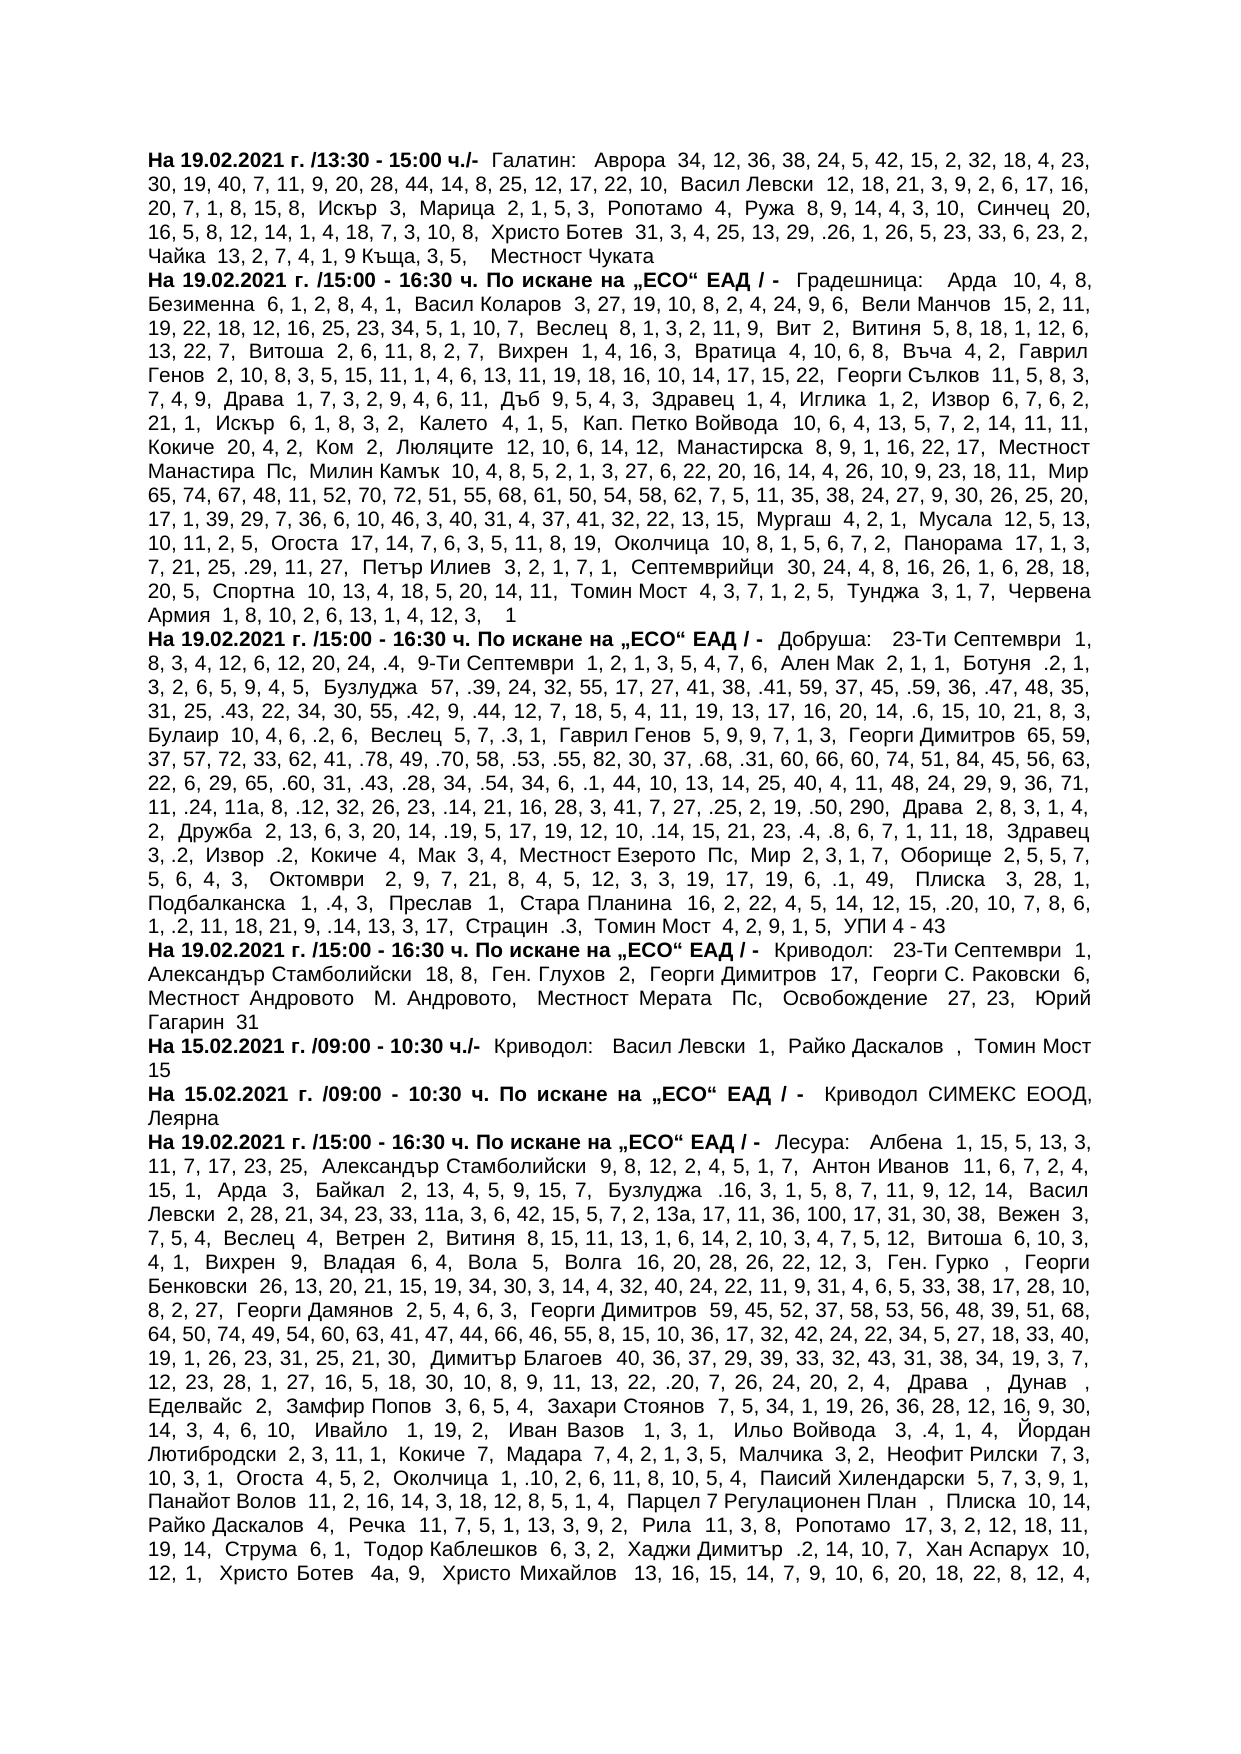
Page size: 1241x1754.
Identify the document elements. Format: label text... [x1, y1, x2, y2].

text На 19.02.2021 г. /15:00 - 16:30 ч. По искане на „ЕСО“ ЕАД / - Добруша: 23-Ти Септември 1, 8, 3, 4, 12, 6, 12, 20, 24, .4, 9-Ти Септември 1, 2, 1, 3, 5, 4, 7, 6, Ален Мак 2, 1, 1, Ботуня .2, 1, 3, 2, 6, 5, 9, 4, 5, Бузлуджа 57, .39, 24, 32, 55, 17, 27, 41, 38, .41, 59, 37, 45, .59, 36, .47, 48, 35, 31, 25, .43, 22, 34, 30, 55, .42, 9, .44, 12, 7, 18, 5, 4, 11, 19, 13, 17, 16, 20, 14, .6, 15, 10, 21, 8, 3, Булаир 10, 4, 6, .2, 6, Веслец 5, 7, .3, 1, Гаврил Генов 5, 9, 9, 7, 1, 3, Георги Димитров 65, 59, 37, 57, 72, 33, 62, 41, .78, 49, .70, 58, .53, .55, 82, 30, 37, .68, .31, 60, 66, 60, 74, 51, 84, 45, 56, 63, 22, 6, 29, 65, .60, 31, .43, .28, 34, .54, 34, 6, .1, 44, 10, 13, 14, 25, 40, 4, 11, 48, 24, 29, 9, 36, 71, 11, .24, 11а, 8, .12, 32, 26, 23, .14, 21, 16, 28, 3, 41, 7, 27, .25, 2, 19, .50, 290, Драва 2, 8, 3, 1, 4, 2, Дружба 2, 13, 6, 3, 20, 14, .19, 5, 17, 19, 12, 10, .14, 15, 21, 23, .4, .8, 6, 7, 1, 11, 18, Здравец 3, .2, Извор .2, Кокиче 4, Мак 3, 4, Местност Езерото Пс, Мир 2, 3, 1, 7, Оборище 2, 5, 5, 7, 5, 6, 4, 3, Октомври 2, 9, 7, 21, 8, 4, 5, 12, 3, 3, 19, 17, 19, 6, .1, 49, Плиска 3, 28, 1, Подбалканска 1, .4, 3, Преслав 1, Стара Планина 16, 2, 22, 4, 5, 14, 12, 15, .20, 10, 7, 8, 6, 1, .2, 11, 18, 21, 9, .14, 13, 3, 17, Страцин .3, Томин Мост 4, 2, 9, 1, 5, УПИ 4 - 43 [148, 627, 1093, 938]
text На 15.02.2021 г. /09:00 - 10:30 ч./- Криводол: Васил Левски 1, Райко Даскалов , Томин Мост 15 [148, 1034, 1093, 1082]
text На 15.02.2021 г. /09:00 - 10:30 ч. По искане на „ЕСО“ ЕАД / - Криводол СИМЕКС ЕООД, Леярна [148, 1082, 1093, 1130]
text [148, 1130, 1093, 1585]
text На 19.02.2021 г. /15:00 - 16:30 ч. По искане на „ЕСО“ ЕАД / - Криводол: 23-Ти Септември 1, Александър Стамболийски 18, 8, Ген. Глухов 2, Георги Димитров 17, Георги С. Раковски 6, Местност Андровото М. Андровото, Местност Мерата Пс, Освобождение 27, 23, Юрий Гагарин 31 [148, 938, 1093, 1034]
text На 19.02.2021 г. /15:00 - 16:30 ч. По искане на „ЕСО“ ЕАД / - Градешница: Арда 10, 4, 8, Безименна 6, 1, 2, 8, 4, 1, Васил Коларов 3, 27, 19, 10, 8, 2, 4, 24, 9, 6, Вели Манчов 15, 2, 11, 19, 22, 18, 12, 16, 25, 23, 34, 5, 1, 10, 7, Веслец 8, 1, 3, 2, 11, 9, Вит 2, Витиня 5, 8, 18, 1, 12, 6, 13, 22, 7, Витоша 2, 6, 11, 8, 2, 7, Вихрен 1, 4, 16, 3, Вратица 4, 10, 6, 8, Въча 4, 2, Гаврил Генов 2, 10, 8, 3, 5, 15, 11, 1, 4, 6, 13, 11, 19, 18, 16, 10, 14, 17, 15, 22, Георги Сълков 11, 5, 8, 3, 7, 4, 9, Драва 1, 7, 3, 2, 9, 4, 6, 11, Дъб 9, 5, 4, 3, Здравец 1, 4, Иглика 1, 2, Извор 6, 7, 6, 2, 21, 1, Искър 6, 1, 8, 3, 2, Калето 4, 1, 5, Кап. Петко Войвода 10, 6, 4, 13, 5, 7, 2, 14, 11, 11, Кокиче 20, 4, 2, Ком 2, Люляците 12, 10, 6, 14, 12, Манастирска 8, 9, 1, 16, 22, 17, Местност Манастира Пс, Милин Камък 10, 4, 8, 5, 2, 1, 3, 27, 6, 22, 20, 16, 14, 4, 26, 10, 9, 23, 18, 11, Мир 65, 74, 67, 48, 11, 52, 70, 72, 51, 55, 68, 61, 50, 54, 58, 62, 7, 5, 11, 35, 38, 24, 27, 9, 30, 26, 25, 20, 17, 1, 39, 29, 7, 36, 6, 10, 46, 3, 40, 31, 4, 37, 41, 32, 22, 13, 15, Мургаш 4, 2, 1, Мусала 12, 5, 13, 10, 11, 2, 5, Огоста 17, 14, 7, 6, 3, 5, 11, 8, 19, Околчица 10, 8, 1, 5, 6, 7, 2, Панорама 17, 1, 3, 7, 21, 25, .29, 11, 27, Петър Илиев 3, 2, 1, 7, 1, Септемврийци 30, 24, 4, 8, 16, 26, 1, 6, 28, 18, 20, 5, Спортна 10, 13, 4, 18, 5, 20, 14, 11, Томин Мост 4, 3, 7, 1, 2, 5, Тунджа 3, 1, 7, Червена Армия 1, 8, 10, 2, 6, 13, 1, 4, 12, 3, 1 [148, 267, 1093, 627]
text На 19.02.2021 г. /13:30 - 15:00 ч./- Галатин: Аврора 34, 12, 36, 38, 24, 5, 42, 15, 2, 32, 18, 4, 23, 30, 19, 40, 7, 11, 9, 20, 28, 44, 14, 8, 25, 12, 17, 22, 10, Васил Левски 12, 18, 21, 3, 9, 2, 6, 17, 16, 20, 7, 1, 8, 15, 8, Искър 3, Марица 2, 1, 5, 3, Ропотамо 4, Ружа 8, 9, 14, 4, 3, 10, Синчец 20, 16, 5, 8, 12, 14, 1, 4, 18, 7, 3, 10, 8, Христо Ботев 31, 3, 4, 25, 13, 29, .26, 1, 26, 5, 23, 33, 6, 23, 2, Чайка 13, 2, 7, 4, 1, 9 Къща, 3, 5, Местност Чуката [148, 148, 1093, 267]
